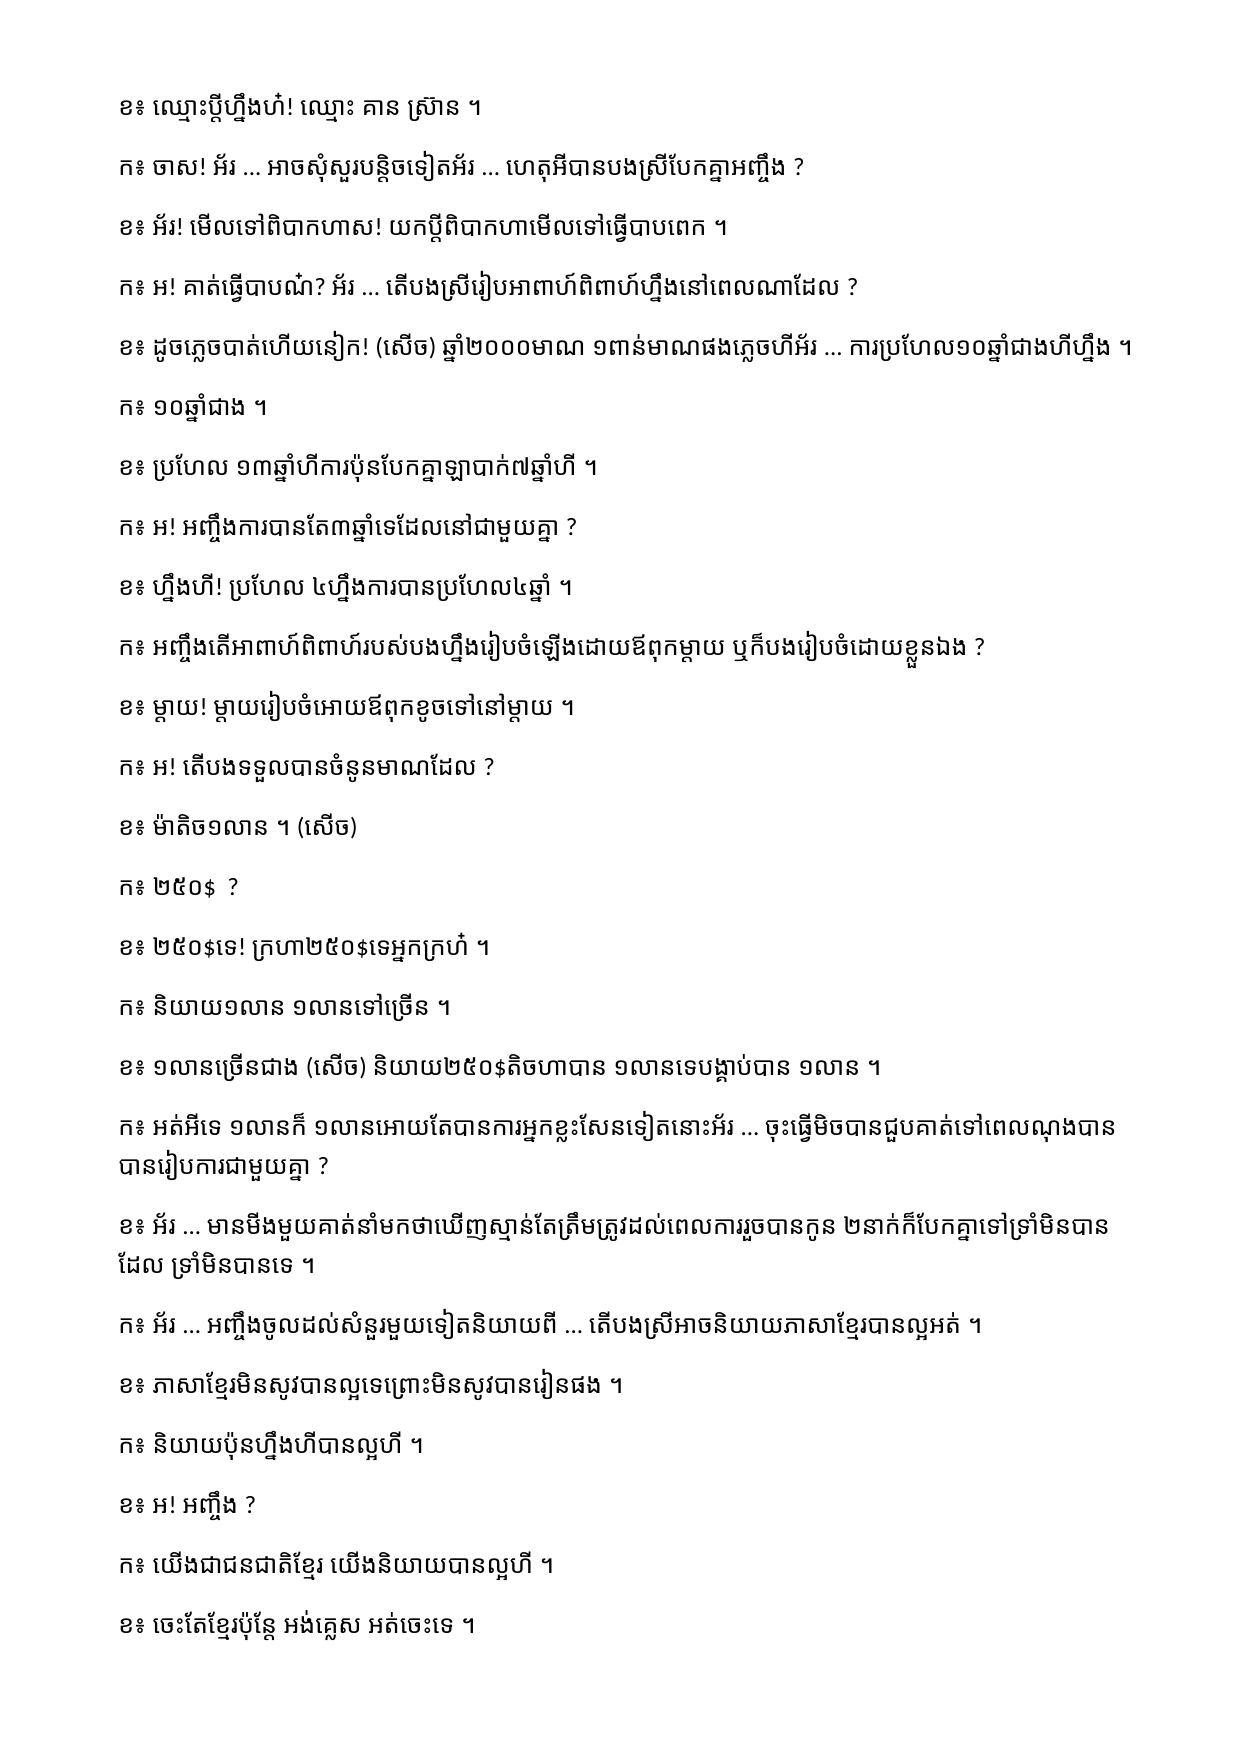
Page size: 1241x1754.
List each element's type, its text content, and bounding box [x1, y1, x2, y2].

text ខ៖ អ! អញ្ចឹង ? [118, 1487, 1152, 1521]
text ក៖ អ័រ ...​ អញ្ចឹងចូលដល់សំនួរមួយទៀតនិយាយពី ... តើបងស្រីអាចនិយាយភាសាខ្មែរបានល្អអត់ ។ [118, 1307, 1152, 1341]
text ក៖ ២៥០$ ? [118, 869, 1152, 903]
text ក៖ អញ្ចឹងតើអាពាហ៍ពិពាហ៍របស់បងហ្នឹងរៀបចំឡើងដោយឪពុកម្តាយ ឬក៏បងរៀបចំដោយខ្លួនឯង ? [118, 629, 1152, 663]
text ខ៖ ភាសាខ្មែរមិនសូវបានល្អទេព្រោះមិនសូវបានរៀនផង ។ [118, 1367, 1152, 1401]
text ខ៖ អ័រ ...​ មានមីងមួយគាត់នាំមកថាឃើញស្មាន់តែត្រឹមត្រូវដល់ពេលការរួចបានកូន ២នាក់ក៏បែកគ្នាទៅទ្រាំមិនបានដែល ទ្រាំមិនបានទេ ។ [118, 1208, 1152, 1281]
text ក៖ និយាយ១លាន ១លានទៅច្រើន ។ [118, 989, 1152, 1023]
text ខ៖ ហ្នឹងហី! ប្រហែល ៤ហ្នឹងការបានប្រហែល៤ឆ្នាំ ។ [118, 569, 1152, 603]
text ខ៖ ឈ្មោះប្តីហ្នឹងហ៎! ឈ្មោះ គាន ស្រ៊ាន ។ [118, 89, 1152, 123]
text ខ៖ ម្តាយ! ម្តាយរៀបចំអោយឪពុកខូចទៅនៅម្តាយ ។ [118, 689, 1152, 723]
text ខ៖ ចេះតែខ្មែរប៉ុន្តែ អង់គ្លេស អត់ចេះទេ ។ [118, 1607, 1152, 1641]
text ក៖ អ! តើបងទទួលបានចំនូនមាណដែល ? [118, 749, 1152, 783]
text ក៖ យើងជាជនជាតិខ្មែរ យើងនិយាយបានល្អហី ។ [118, 1547, 1152, 1581]
text ខ៖ ប្រហែល ១៣ឆ្នាំហីការប៉ុនបែកគ្នាឡាបាក់៧ឆ្នាំហី ។ [118, 449, 1152, 483]
text ក៖ និយាយប៉ុនហ្នឹងហីបានល្អហី ។ [118, 1427, 1152, 1461]
text ខ៖ អ័រ! មើលទៅពិបាកហាស! យកប្តីពិបាកហាមើលទៅធ្វើបាបពេក ។ [118, 209, 1152, 243]
text ខ៖ ២៥០$ទេ! ក្រហា២៥០$ទេអ្នកក្រហ៎ ។ [118, 929, 1152, 963]
text ក៖ អ! គាត់ធ្វើបាបណ៎? អ័រ ... តើបងស្រីរៀបអាពាហ៍ពិពាហ៍ហ្នឹងនៅពេលណាដែល ? [118, 269, 1152, 303]
text ក៖ ១០ឆ្នាំជាង ។ [118, 389, 1152, 423]
text ក៖ ចាស! អ័រ ... អាចសុំសួរបន្តិចទៀតអ័រ ... ហេតុអីបានបងស្រីបែកគ្នាអញ្ចឹង ? [118, 149, 1152, 183]
text ក៖ អត់អីទេ ១លានក៏ ១លានអោយតែបានការអ្នកខ្លះសែនទៀតនោះអ័រ ... ចុះធ្វើមិចបានជួបគាត់ទៅពេលណុងបាន បានរៀបការជាមួយគ្នា ? [118, 1109, 1152, 1182]
text ខ៖ ១លានច្រើនជាង (សើច) និយាយ២៥០$តិចហាបាន ១លានទេបង្គាប់បាន ១លាន ។ [118, 1049, 1152, 1083]
text ក៖ អ!​ អញ្ចឹងការបានតែ៣ឆ្នាំទេដែលនៅជាមួយគ្នា ? [118, 509, 1152, 543]
text ខ៖ ម៉ាតិច១លាន ។ (សើច) [118, 809, 1152, 843]
text ខ៖ ដូចភ្លេចបាត់ហើយនៀក! (សើច) ឆ្នាំ២០០០មាណ ១ពាន់មាណផងភ្លេចហីអ័រ ... ការប្រហែល១០ឆ្នាំជាងហីហ្នឹង ។ [118, 329, 1152, 363]
